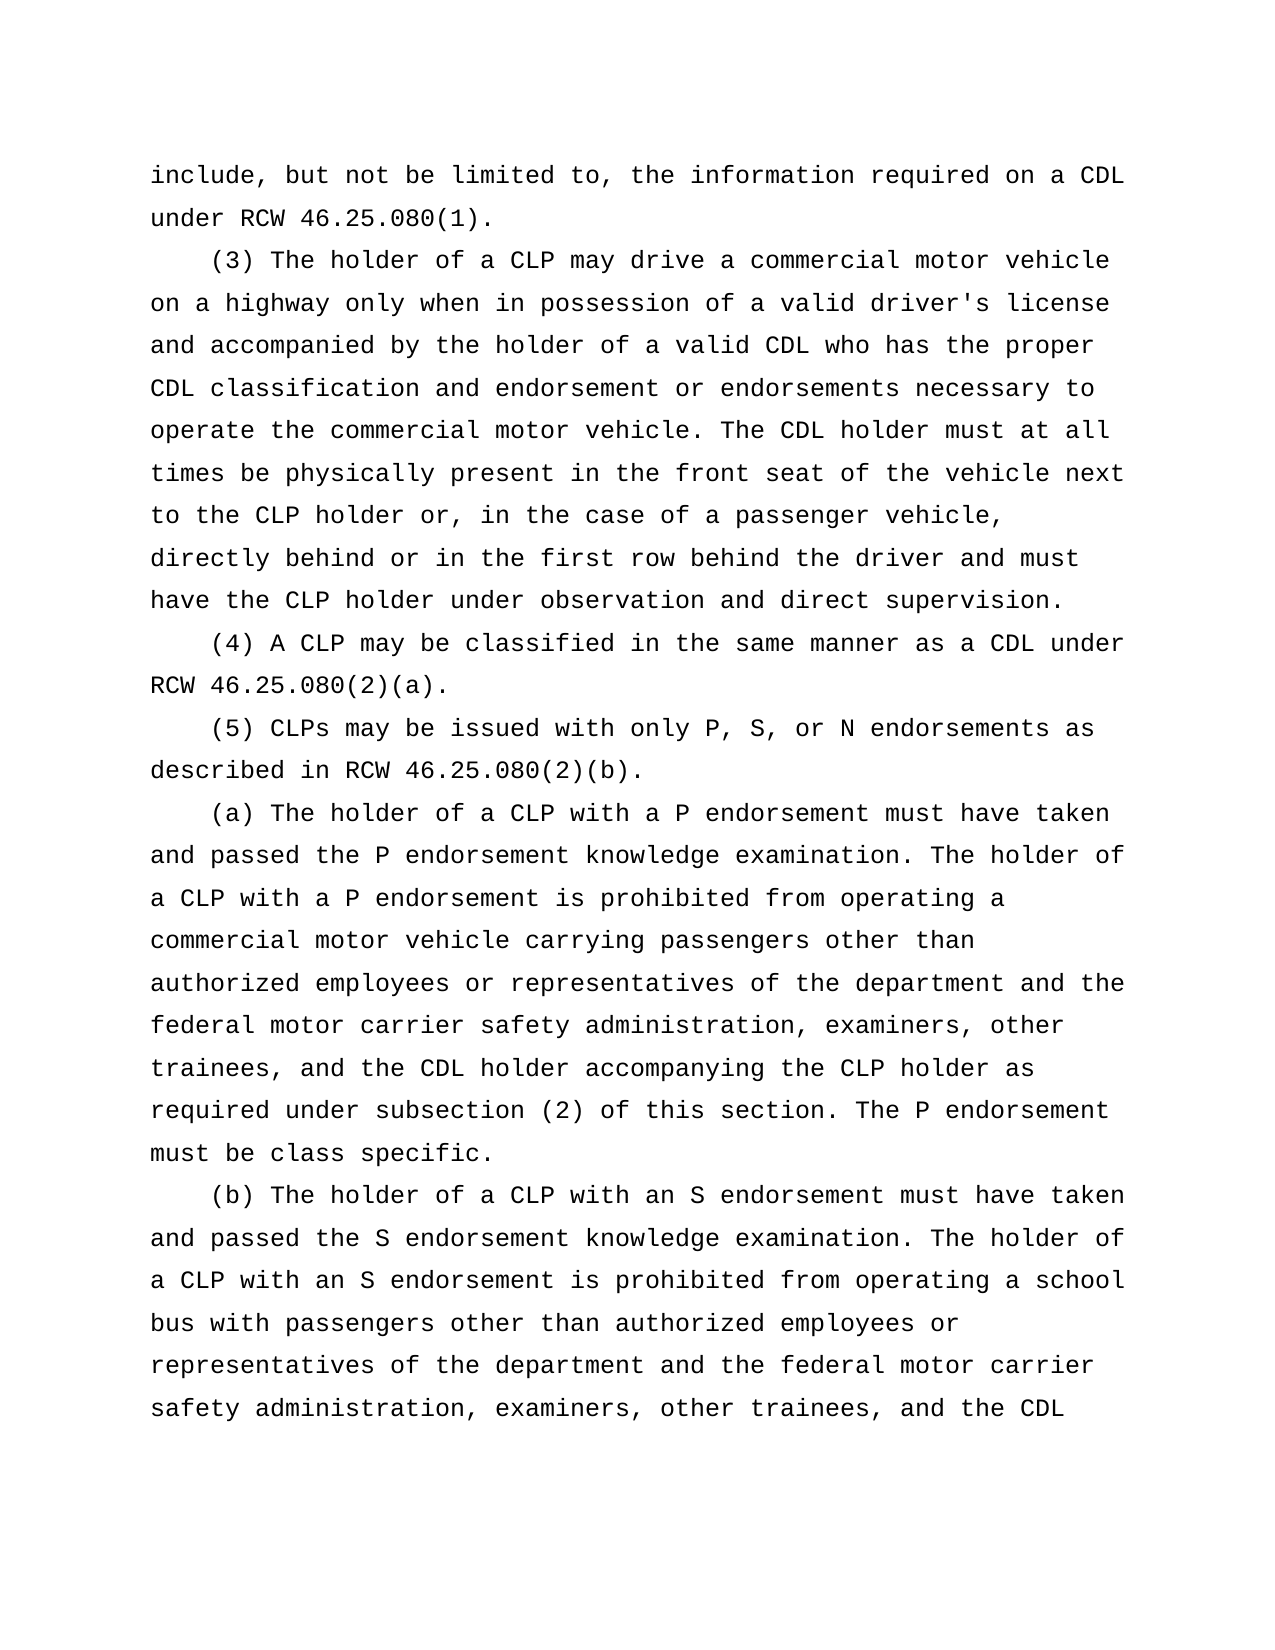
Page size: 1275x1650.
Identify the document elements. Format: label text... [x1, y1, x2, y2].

text (5) CLPs may be issued with only P, S, or N endorsements as described in RCW 46.25.080(2)(b). [150, 702, 1125, 787]
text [150, 1170, 1125, 1425]
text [150, 150, 1125, 235]
text (4) A CLP may be classified in the same manner as a CDL under RCW 46.25.080(2)(a). [150, 617, 1125, 702]
text (a) The holder of a CLP with a P endorsement must have taken and passed the P endorsement knowledge examination. The holder of a CLP with a P endorsement is prohibited from operating a commercial motor vehicle carrying passengers other than authorized employees or representatives of the department and the federal motor carrier safety administration, examiners, other trainees, and the CDL holder accompanying the CLP holder as required under subsection (2) of this section. The P endorsement must be class specific. [150, 787, 1125, 1170]
text (3) The holder of a CLP may drive a commercial motor vehicle on a highway only when in possession of a valid driver's license and accompanied by the holder of a valid CDL who has the proper CDL classification and endorsement or endorsements necessary to operate the commercial motor vehicle. The CDL holder must at all times be physically present in the front seat of the vehicle next to the CLP holder or, in the case of a passenger vehicle, directly behind or in the first row behind the driver and must have the CLP holder under observation and direct supervision. [150, 235, 1125, 617]
